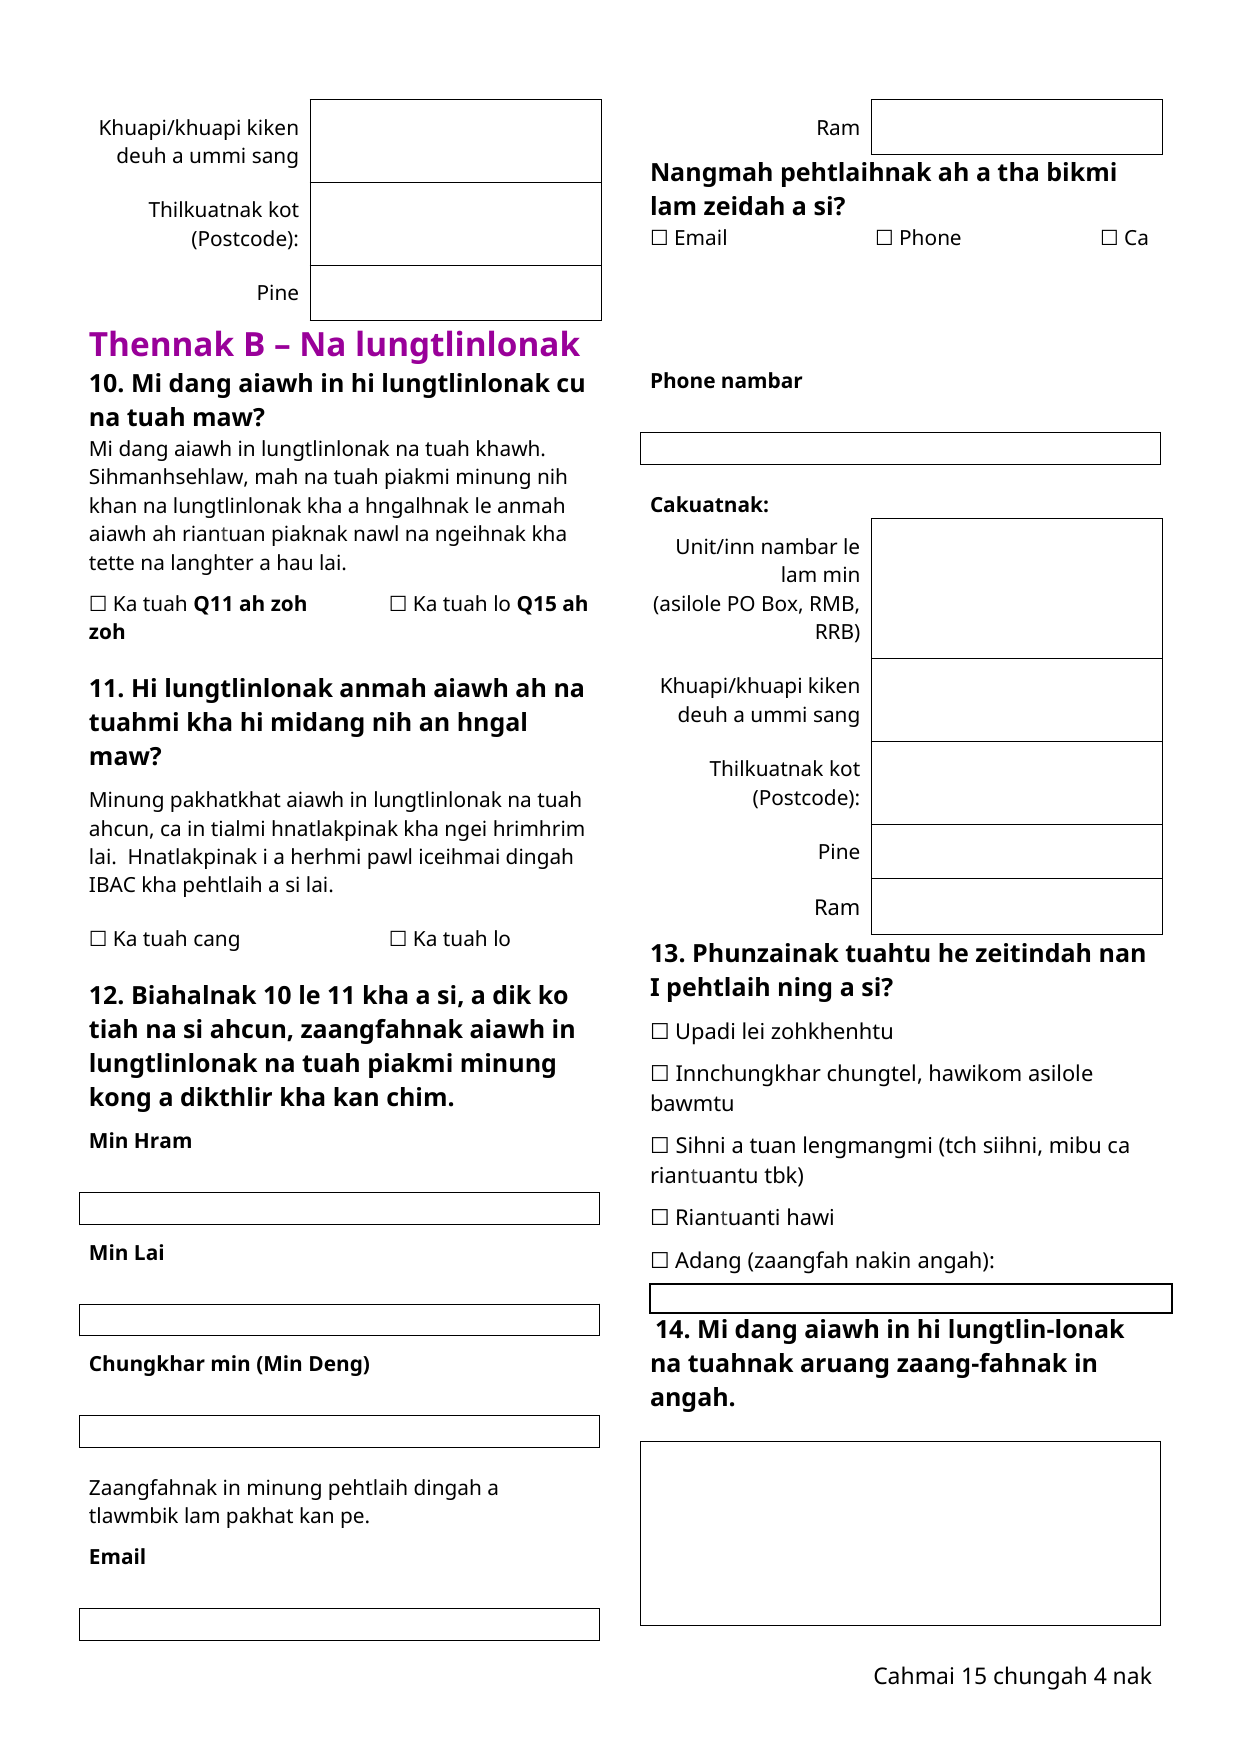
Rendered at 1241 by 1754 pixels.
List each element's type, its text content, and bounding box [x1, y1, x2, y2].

subtitle 13. Phunzainak tuahtu he zeitindah nan I pehtlaih ning a si? [650, 935, 1152, 1003]
text Zaangfahnak in minung pehtlaih dingah a tlawmbik lam pakhat kan pe. [89, 1473, 591, 1530]
text Ka tuah Q11 ah zoh Ka tuah lo Q15 ah zoh [89, 589, 591, 646]
text Adang (zaangfah nakin angah): [650, 1244, 1152, 1274]
table_cell Khuapi/khuapi kiken deuh a ummi sang [78, 99, 310, 182]
text 14. Mi dang aiawh in hi lungtlin-lonak na tuahnak aruang zaang-fahnak in angah. [650, 1314, 1152, 1441]
text Upadi lei zohkhenhtu [650, 1016, 1152, 1046]
table_cell Thilkuatnak kot (Postcode): [78, 182, 310, 265]
table_header Unit/inn nambar le lam min (asilole PO Box, RMB, RRB) [639, 518, 871, 658]
table_cell Pine [639, 824, 871, 878]
text Riantuanti hawi [650, 1202, 1152, 1232]
subtitle Phone nambar [650, 366, 1152, 394]
text Chungkhar min (Min Deng) [89, 1349, 591, 1377]
subtitle 11. Hi lungtlinlonak anmah aiawh ah na tuahmi kha hi midang nih an hngal maw? [89, 671, 591, 773]
text Minung pakhatkhat aiawh in lungtlinlonak na tuah ahcun, ca in tialmi hnatlakpinak kha ngei hrimhrim lai. Hnatlakpinak i a herhmi pawl iceihmai dingah IBAC kha pehtlaih a si lai. [89, 785, 591, 899]
table_cell Khuapi/khuapi kiken deuh a ummi sang [639, 658, 871, 741]
table_cell Ram [639, 878, 871, 934]
subtitle 10. Mi dang aiawh in hi lungtlinlonak cu na tuah maw? [89, 366, 591, 434]
text Min Lai [89, 1238, 591, 1266]
table_cell Pine [78, 265, 310, 319]
text Innchungkhar chungtel, hawikom asilole bawmtu [650, 1058, 1152, 1118]
text Thennak B – Na lungtlinlonak [89, 321, 1152, 366]
text Mi dang aiawh in lungtlinlonak na tuah khawh. Sihmanhsehlaw, mah na tuah piakmi minung nih khan na lungtlinlonak kha a hngalhnak le anmah aiawh ah riantuan piaknak nawl na ngeihnak kha tette na langhter a hau lai. [89, 434, 591, 576]
table_cell Ram [639, 99, 871, 154]
subtitle Cakuatnak: [650, 490, 1152, 518]
table_cell Thilkuatnak kot (Postcode): [639, 741, 871, 824]
subtitle 12. Biahalnak 10 le 11 kha a si, a dik ko tiah na si ahcun, zaangfahnak aiawh in lungtlinlonak na tuah piakmi minung kong a dikthlir kha kan chim. [89, 977, 591, 1114]
text Ka tuah cang Ka tuah lo [89, 924, 591, 952]
text Min Hram [89, 1126, 591, 1155]
subtitle Email Phone Ca [650, 223, 1152, 251]
text Sihni a tuan lengmangmi (tch siihni, mibu ca riantuantu tbk) [650, 1130, 1152, 1190]
subtitle Email [89, 1542, 591, 1571]
subtitle Nangmah pehtlaihnak ah a tha bikmi lam zeidah a si? [650, 155, 1152, 223]
